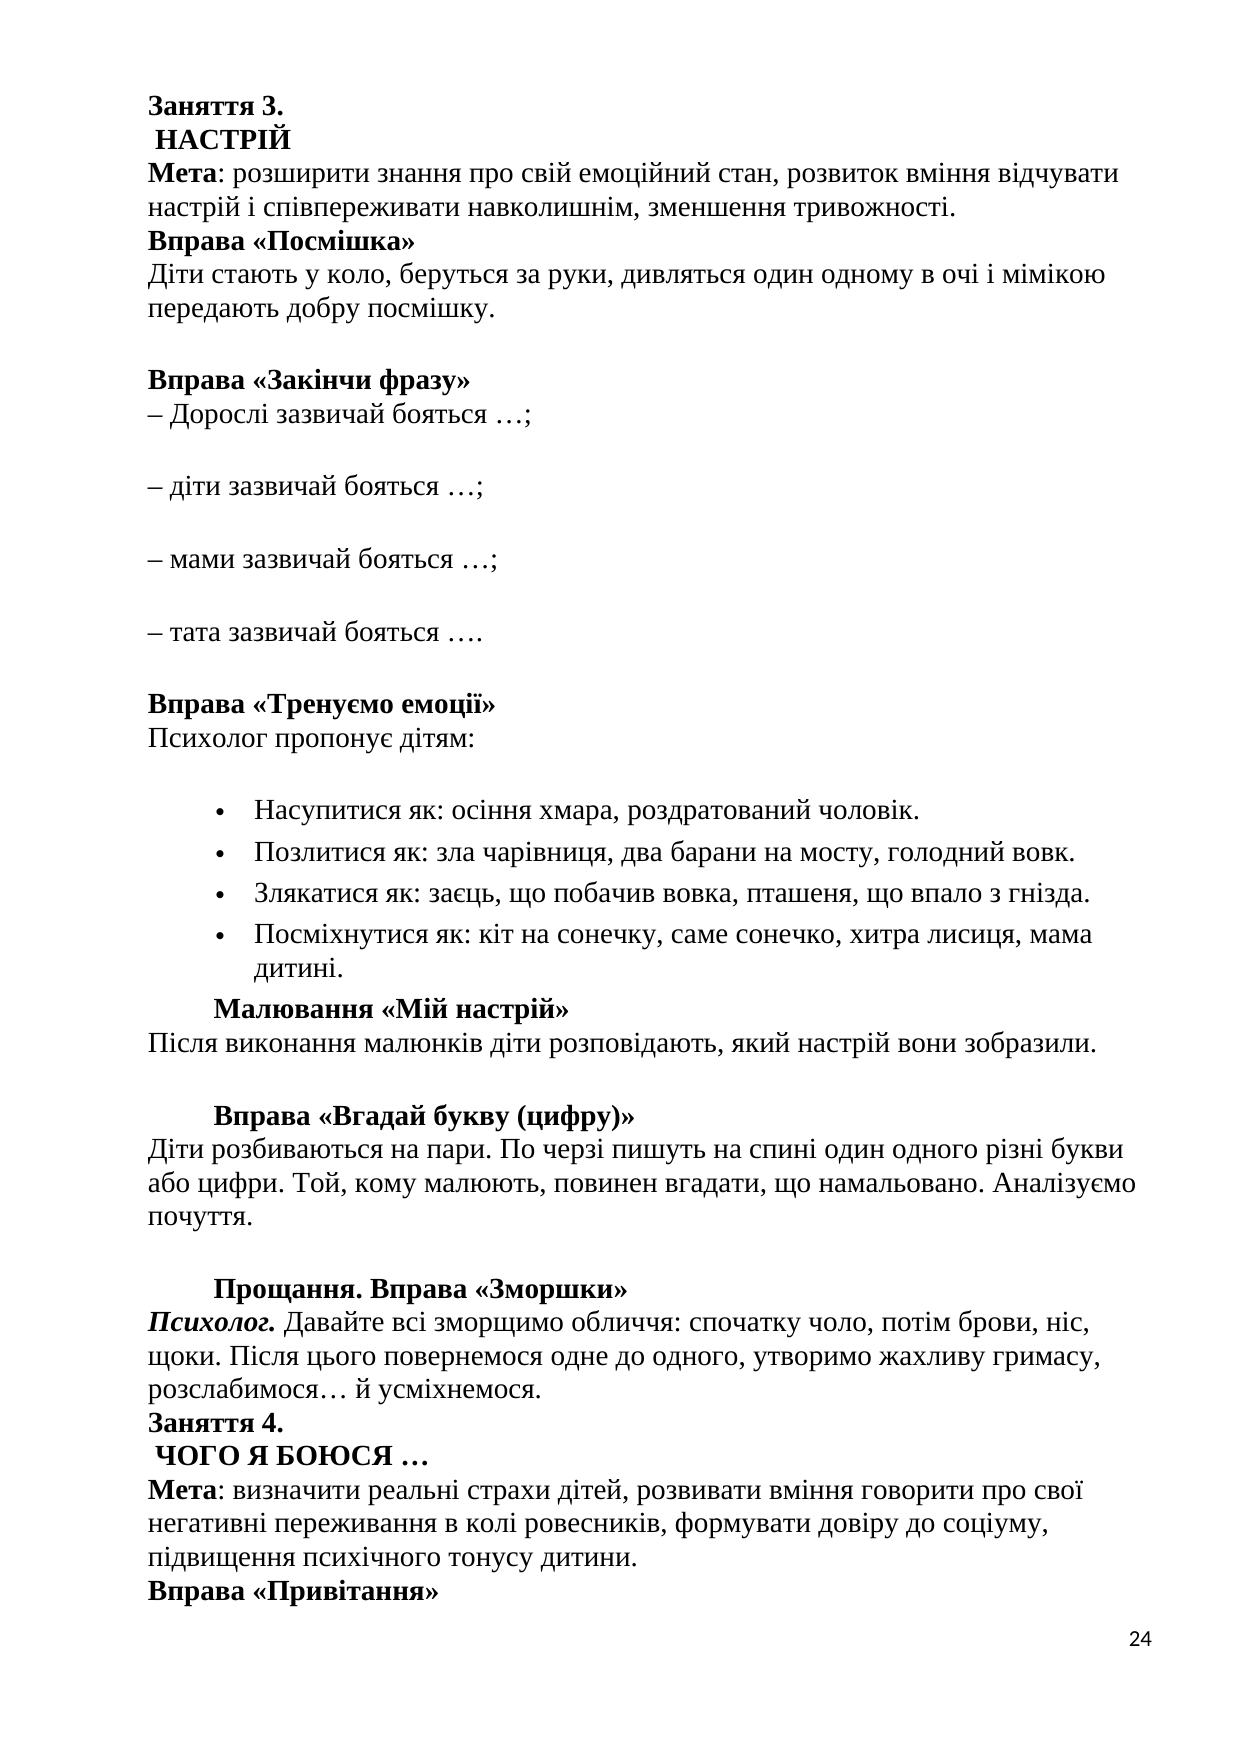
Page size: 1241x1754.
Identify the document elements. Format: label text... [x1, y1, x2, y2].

text ЧОГО Я БОЮСЯ … [148, 1438, 1152, 1472]
text Малювання «Мій настрій» [148, 991, 1152, 1025]
text – Дорослі зазвичай бояться …; [148, 396, 1152, 429]
text Вправа «Вгадай букву (цифру)» [148, 1098, 1152, 1131]
list Позлитися як: зла чарівниця, два барани на мосту, голодний вовк. [216, 834, 1152, 867]
text – діти зазвичай бояться …; [148, 468, 1152, 502]
text Після виконання малюнків діти розповідають, який настрій вони зобразили. [148, 1025, 1152, 1058]
text Мета: розширити знання про свій емоційний стан, розвиток вміння відчувати настрій і співпереживати навколишнім, зменшення тривожності. [148, 156, 1152, 223]
text Вправа «Привітання» [148, 1573, 1152, 1606]
text НАСТРІЙ [148, 122, 1152, 156]
text Психолог. Давайте всі зморщимо обличчя: спочатку чоло, потім брови, ніс, щоки. Після цього повернемося одне до одного, утворимо жахливу гримасу, розслабимося… й усміхнемося. [148, 1304, 1152, 1405]
text Прощання. Вправа «Зморшки» [148, 1271, 1152, 1304]
list Посміхнутися як: кіт на сонечку, саме сонечко, хитра лисиця, мама дитині. [216, 917, 1152, 984]
text Мета: визначити реальні страхи дітей, розвивати вміння говорити про свої негативні переживання в колі ровесників, формувати довіру до соціуму, підвищення психічного тонусу дитини. [148, 1472, 1152, 1573]
list Насупитися як: осіння хмара, роздратований чоловік. [216, 792, 1152, 826]
text Діти розбиваються на пари. По черзі пишуть на спині один одного різні букви або цифри. Той, кому малюють, повинен вгадати, що намальовано. Аналізуємо почуття. [148, 1131, 1152, 1232]
text Вправа «Закінчи фразу» [148, 362, 1152, 396]
text Вправа «Посмішка» [148, 223, 1152, 256]
text Психолог пропонує дітям: [148, 720, 1152, 753]
text Діти стають у коло, беруться за руки, дивляться один одному в очі і мімікою передають добру посмішку. [148, 256, 1152, 323]
text Заняття 4. [148, 1405, 1152, 1438]
text – мами зазвичай бояться …; [148, 541, 1152, 575]
text Заняття 3. [148, 88, 1152, 122]
text – тата зазвичай бояться …. [148, 614, 1152, 647]
text Вправа «Тренуємо емоції» [148, 686, 1152, 720]
list Злякатися як: заєць, що побачив вовка, пташеня, що впало з гнізда. [216, 875, 1152, 909]
